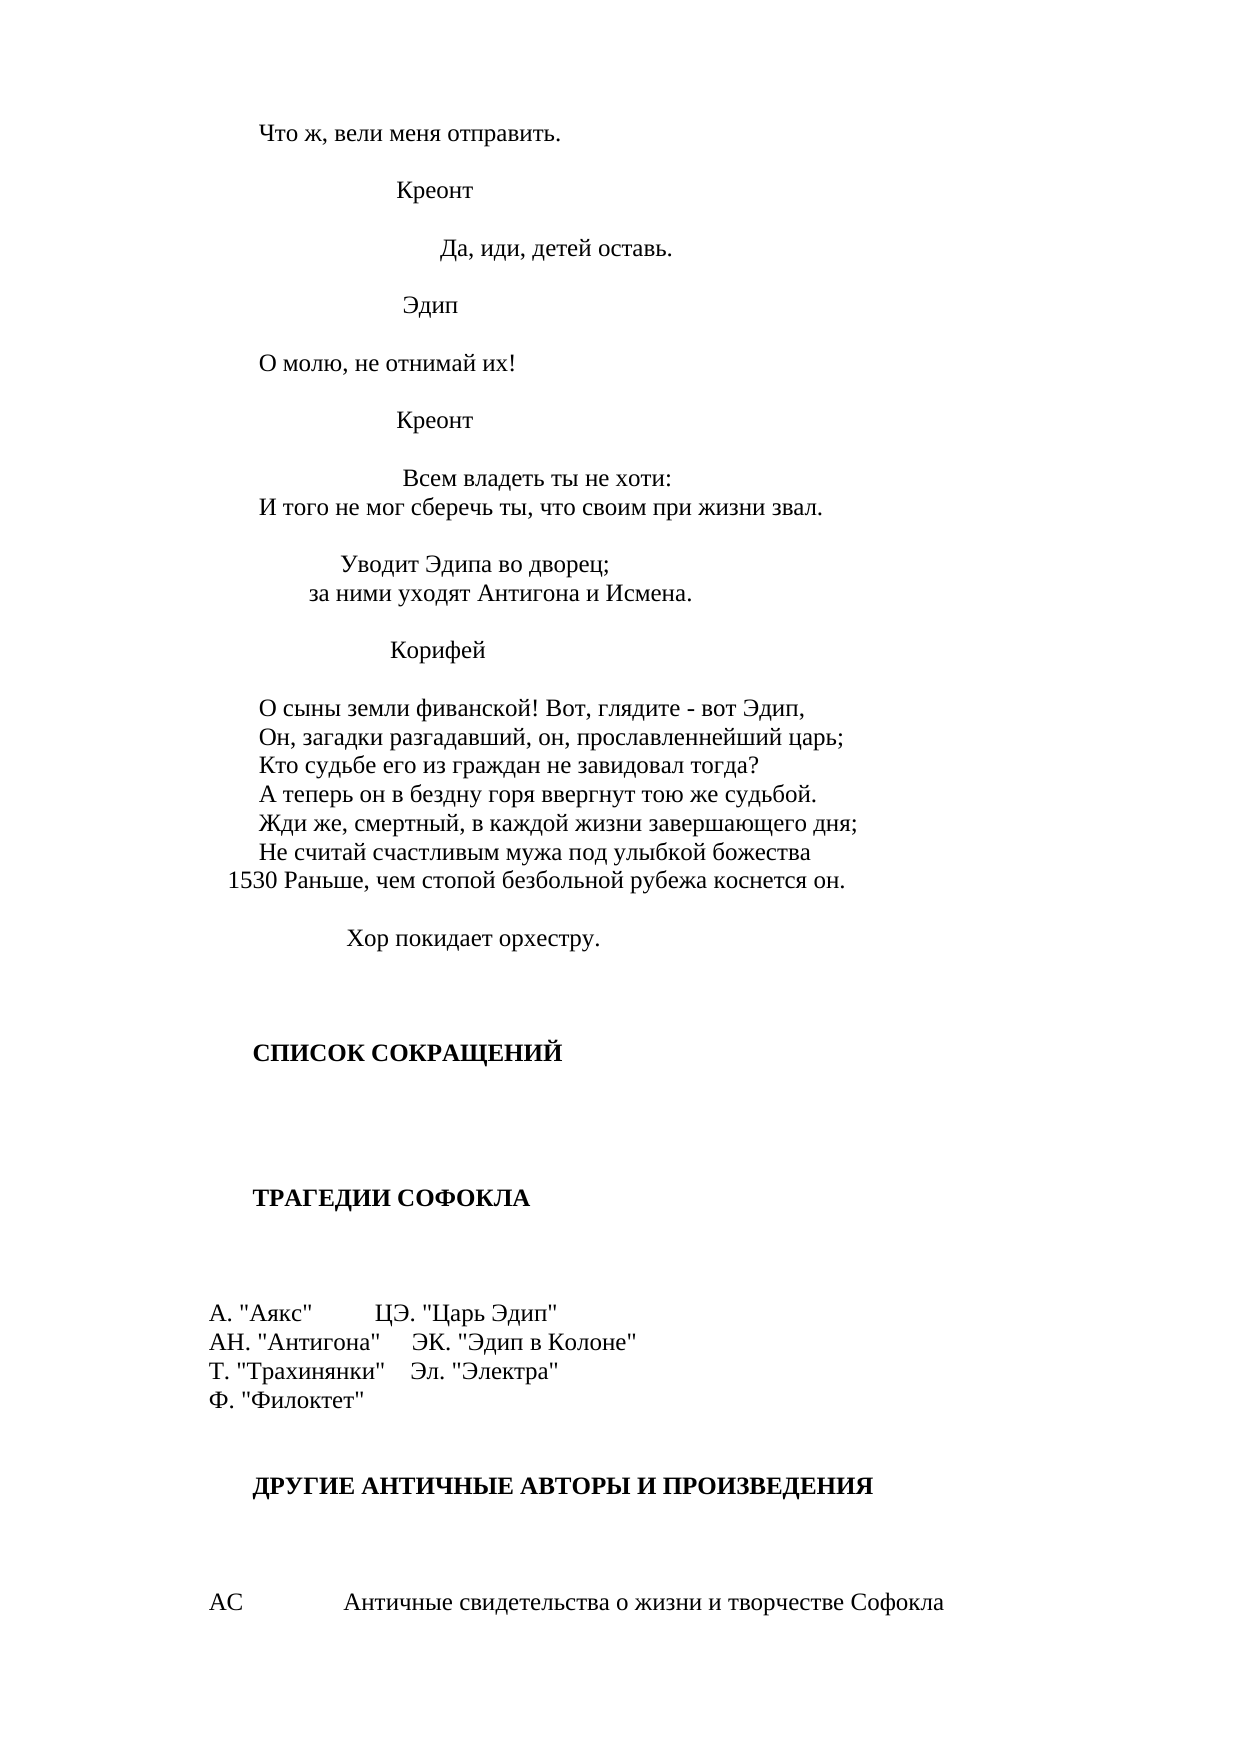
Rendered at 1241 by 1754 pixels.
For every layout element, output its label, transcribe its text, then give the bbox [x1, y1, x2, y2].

text Ф. "Филоктет" [177, 1385, 1152, 1413]
text И того не мог сберечь ты, что своим при жизни звал. [177, 492, 1152, 521]
text Креонт [177, 406, 1152, 434]
text АН. "Антигона" ЭК. "Эдип в Колоне" [177, 1327, 1152, 1356]
text Не считай счастливым мужа под улыбкой божества [177, 837, 1152, 866]
text 1530 Раньше, чем стопой безбольной рубежа коснется он. [177, 866, 1152, 894]
text О сыны земли фиванской! Вот, глядите - вот Эдип, [177, 693, 1152, 722]
text СПИСОК СОКРАЩЕНИЙ [252, 1038, 1152, 1067]
text Корифей [177, 636, 1152, 664]
text А. "Аякс" ЦЭ. "Царь Эдип" [177, 1298, 1152, 1327]
text АС Античные свидетельства о жизни и творчестве Софокла [177, 1587, 1152, 1616]
text Он, загадки разгадавший, он, прославленнейший царь; [177, 722, 1152, 751]
text Всем владеть ты не хоти: [177, 463, 1152, 492]
text Да, иди, детей оставь. [177, 233, 1152, 262]
text Т. "Трахинянки" Эл. "Электра" [177, 1356, 1152, 1385]
text Что ж, вели меня отправить. [177, 118, 1152, 147]
text Кто судьбе его из граждан не завидовал тогда? [177, 751, 1152, 779]
text Жди же, смертный, в каждой жизни завершающего дня; [177, 808, 1152, 837]
text ДРУГИЕ АНТИЧНЫЕ АВТОРЫ И ПРОИЗВЕДЕНИЯ [252, 1471, 1152, 1500]
text Креонт [177, 176, 1152, 204]
text О молю, не отнимай их! [177, 348, 1152, 377]
text Уводит Эдипа во дворец; [177, 549, 1152, 578]
text ТРАГЕДИИ СОФОКЛА [252, 1183, 1152, 1212]
text за ними уходят Антигона и Исмена. [177, 578, 1152, 607]
text Эдип [177, 291, 1152, 319]
text А теперь он в бездну горя ввергнут тою же судьбой. [177, 779, 1152, 808]
text Хор покидает орхестру. [177, 923, 1152, 952]
